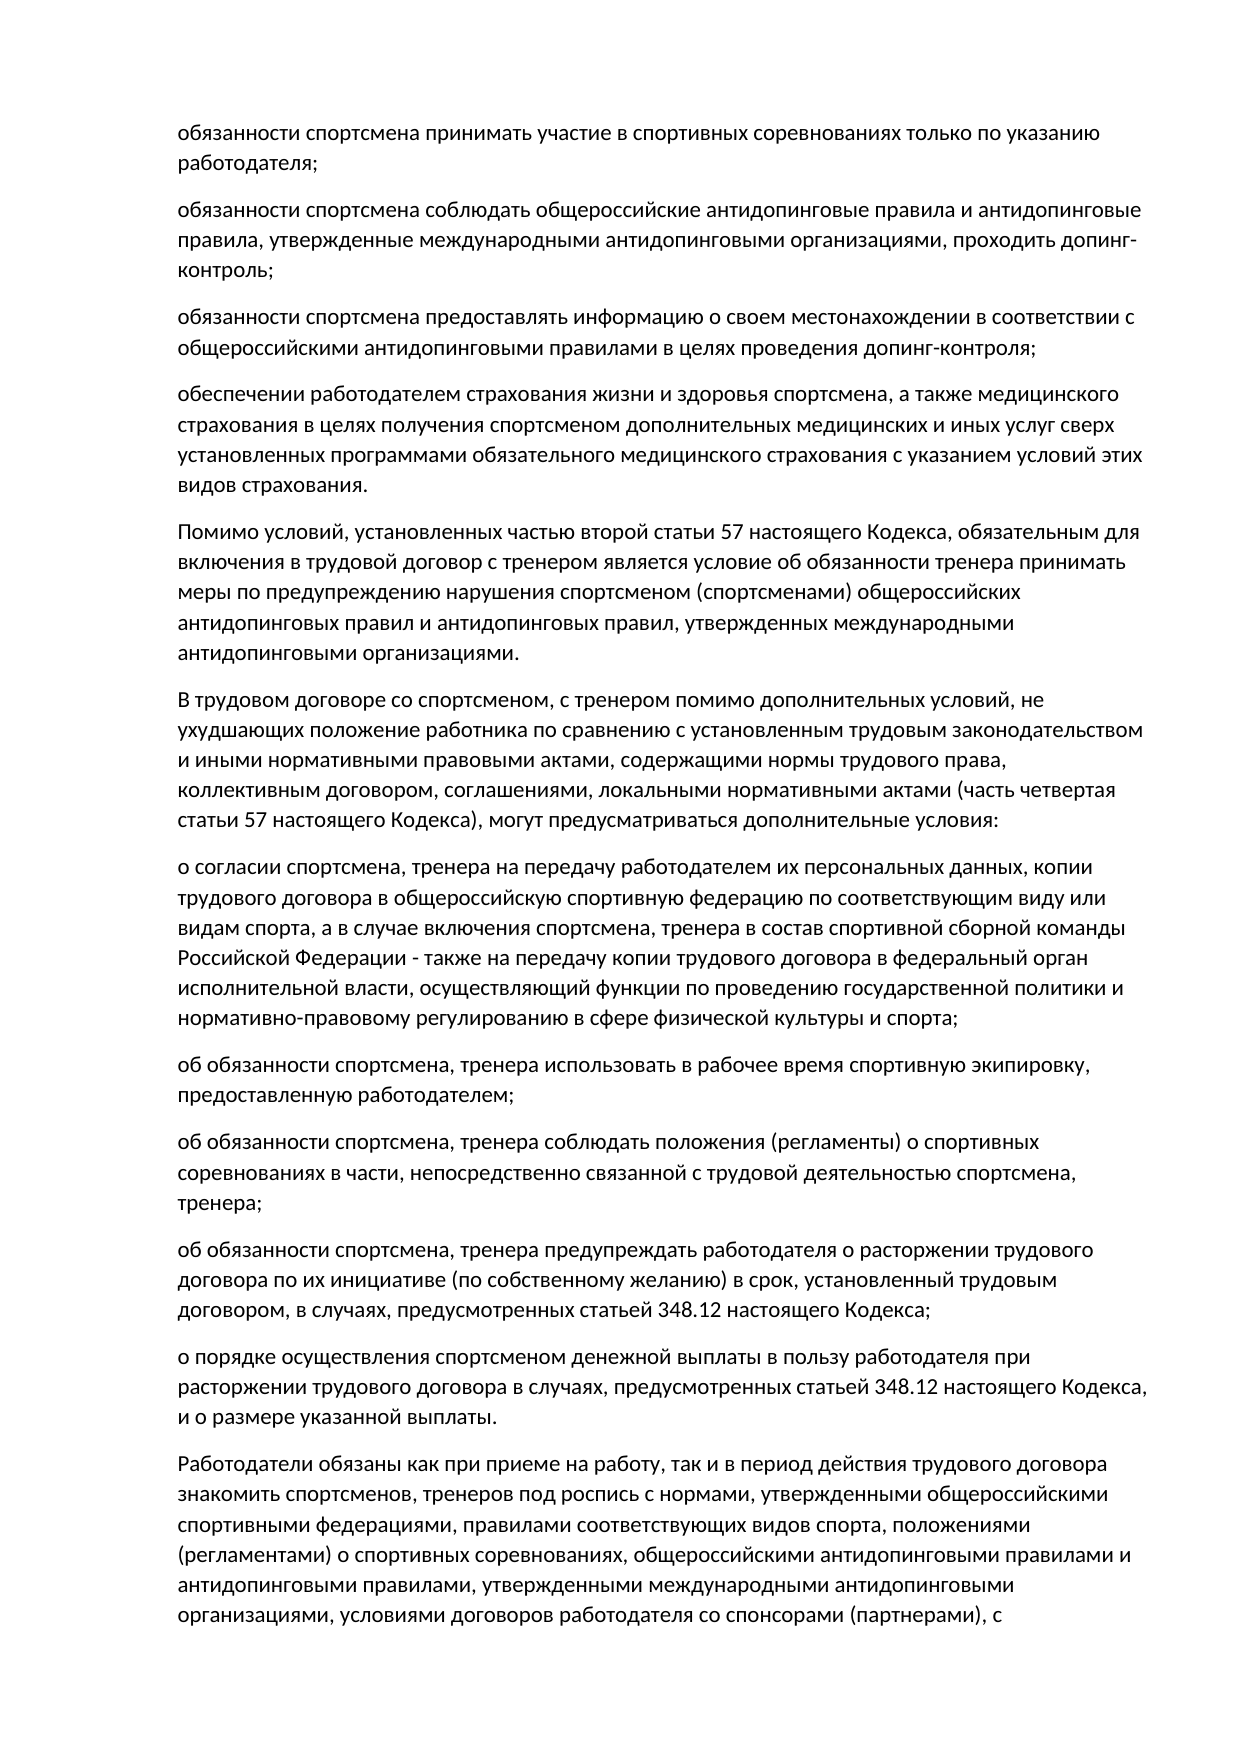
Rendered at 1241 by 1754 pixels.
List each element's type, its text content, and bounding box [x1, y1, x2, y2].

text о согласии спортсмена, тренера на передачу работодателем их персональных данных, копии трудового договора в общероссийскую спортивную федерацию по соответствующим виду или видам спорта, а в случае включения спортсмена, тренера в состав спортивной сборной команды Российской Федерации - также на передачу копии трудового договора в федеральный орган исполнительной власти, осуществляющий функции по проведению государственной политики и нормативно-правовому регулированию в сфере физической культуры и спорта; [177, 852, 1152, 1032]
text об обязанности спортсмена, тренера соблюдать положения (регламенты) о спортивных соревнованиях в части, непосредственно связанной с трудовой деятельностью спортсмена, тренера; [177, 1127, 1152, 1216]
text В трудовом договоре со спортсменом, с тренером помимо дополнительных условий, не ухудшающих положение работника по сравнению с установленным трудовым законодательством и иными нормативными правовыми актами, содержащими нормы трудового права, коллективным договором, соглашениями, локальными нормативными актами (часть четвертая статьи 57 настоящего Кодекса), могут предусматриваться дополнительные условия: [177, 685, 1152, 834]
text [177, 1449, 1152, 1628]
text обеспечении работодателем страхования жизни и здоровья спортсмена, а также медицинского страхования в целях получения спортсменом дополнительных медицинских и иных услуг сверх установленных программами обязательного медицинского страхования с указанием условий этих видов страхования. [177, 379, 1152, 498]
text об обязанности спортсмена, тренера предупреждать работодателя о расторжении трудового договора по их инициативе (по собственному желанию) в срок, установленный трудовым договором, в случаях, предусмотренных статьей 348.12 настоящего Кодекса; [177, 1235, 1152, 1323]
text обязанности спортсмена предоставлять информацию о своем местонахождении в соответствии с общероссийскими антидопинговыми правилами в целях проведения допинг-контроля; [177, 302, 1152, 361]
text обязанности спортсмена соблюдать общероссийские антидопинговые правила и антидопинговые правила, утвержденные международными антидопинговыми организациями, проходить допинг-контроль; [177, 195, 1152, 284]
text о порядке осуществления спортсменом денежной выплаты в пользу работодателя при расторжении трудового договора в случаях, предусмотренных статьей 348.12 настоящего Кодекса, и о размере указанной выплаты. [177, 1342, 1152, 1431]
text обязанности спортсмена принимать участие в спортивных соревнованиях только по указанию работодателя; [177, 118, 1152, 176]
text Помимо условий, установленных частью второй статьи 57 настоящего Кодекса, обязательным для включения в трудовой договор с тренером является условие об обязанности тренера принимать меры по предупреждению нарушения спортсменом (спортсменами) общероссийских антидопинговых правил и антидопинговых правил, утвержденных международными антидопинговыми организациями. [177, 517, 1152, 666]
text об обязанности спортсмена, тренера использовать в рабочее время спортивную экипировку, предоставленную работодателем; [177, 1050, 1152, 1109]
